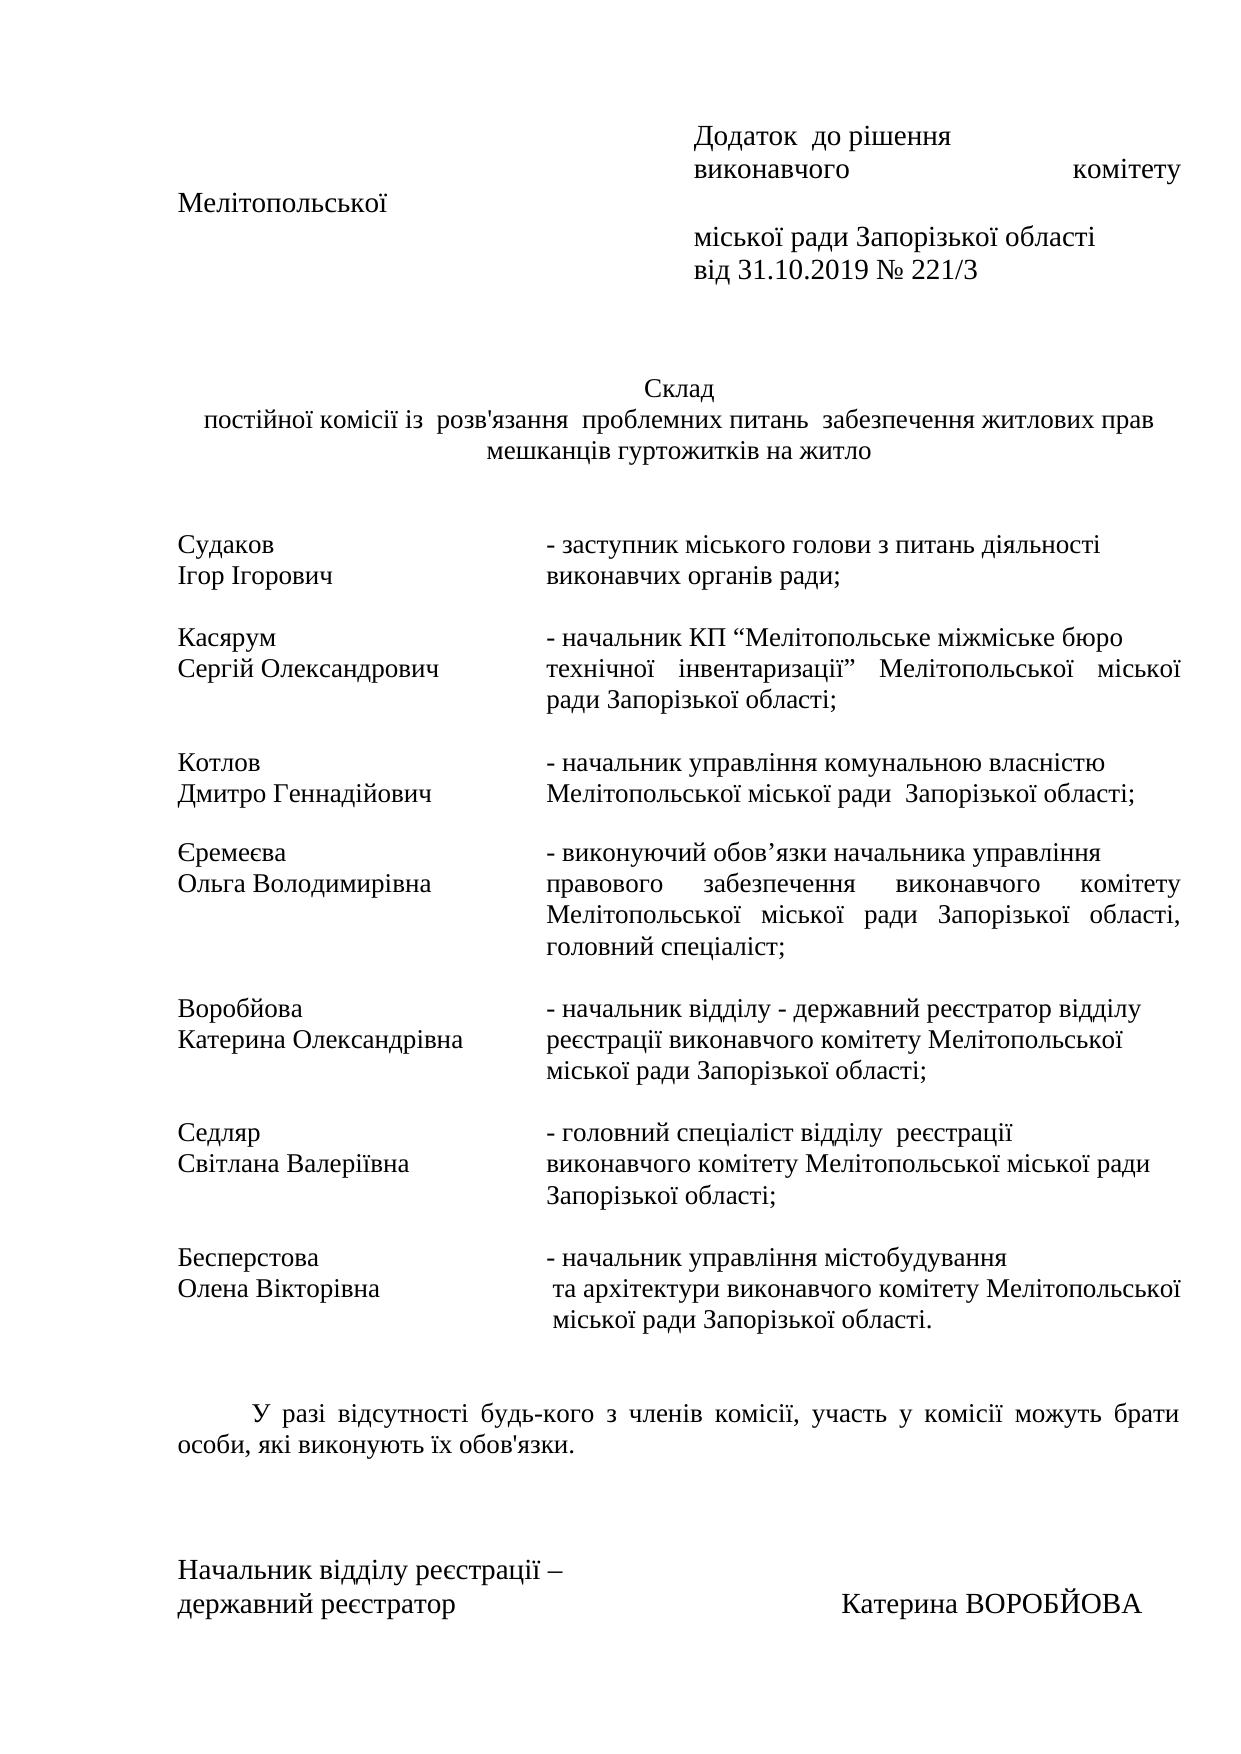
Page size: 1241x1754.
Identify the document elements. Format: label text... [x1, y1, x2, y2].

text міської ради Запорізької області [177, 219, 1181, 252]
text Котлов - начальник управління комунальною власністю [177, 746, 1181, 777]
text Додаток до рішення [177, 118, 1181, 152]
text Олена Вікторівна та архітектури виконавчого комітету Мелітопольської міської ради Запорізької області. [177, 1272, 1181, 1334]
text Начальник відділу реєстрації – [177, 1552, 1181, 1586]
text Склад [177, 372, 1181, 403]
text від 31.10.2019 № 221/3 [177, 252, 1181, 286]
text Судаков - заступник міського голови з питань діяльності [177, 528, 1181, 559]
text постійної комісії із розв'язання проблемних питань забезпечення житлових прав мешканців гуртожитків на житло [177, 403, 1181, 466]
text Єремеєва - виконуючий обов’язки начальника управління [177, 836, 1181, 867]
text Запорізької області; [177, 1179, 1181, 1210]
text Касярум - начальник КП “Мелітопольське міжміське бюро [177, 621, 1181, 652]
text Катерина Олександрівна реєстрації виконавчого комітету Мелітопольської міської ради Запорізької області; [177, 1023, 1181, 1085]
text виконавчого комітету Мелітопольської [177, 152, 1181, 219]
text Воробйова - начальник відділу - державний реєстратор відділу [177, 992, 1181, 1023]
text У разі відсутності будь-кого з членів комісії, участь у комісії можуть брати особи, які виконують їх обов'язки. [177, 1397, 1181, 1459]
text Ольга Володимирівна правового забезпечення виконавчого комітету Мелітопольської міської ради Запорізької області, головний спеціаліст; [177, 867, 1181, 961]
text Світлана Валеріївна виконавчого комітету Мелітопольської міської ради [177, 1148, 1181, 1179]
text Дмитро Геннадійович Мелітопольської міської ради Запорізької області; [177, 777, 1181, 808]
text Ігор Ігорович виконавчих органів ради; [177, 559, 1181, 590]
text Бесперстова - начальник управління містобудування [177, 1241, 1181, 1272]
text Седляр - головний спеціаліст відділу реєстрації [177, 1116, 1181, 1148]
text державний реєстратор Катерина ВОРОБЙОВА [177, 1586, 1181, 1619]
text Сергій Олександрович технічної інвентаризації” Мелітопольської міської ради Запорізької області; [177, 652, 1181, 715]
